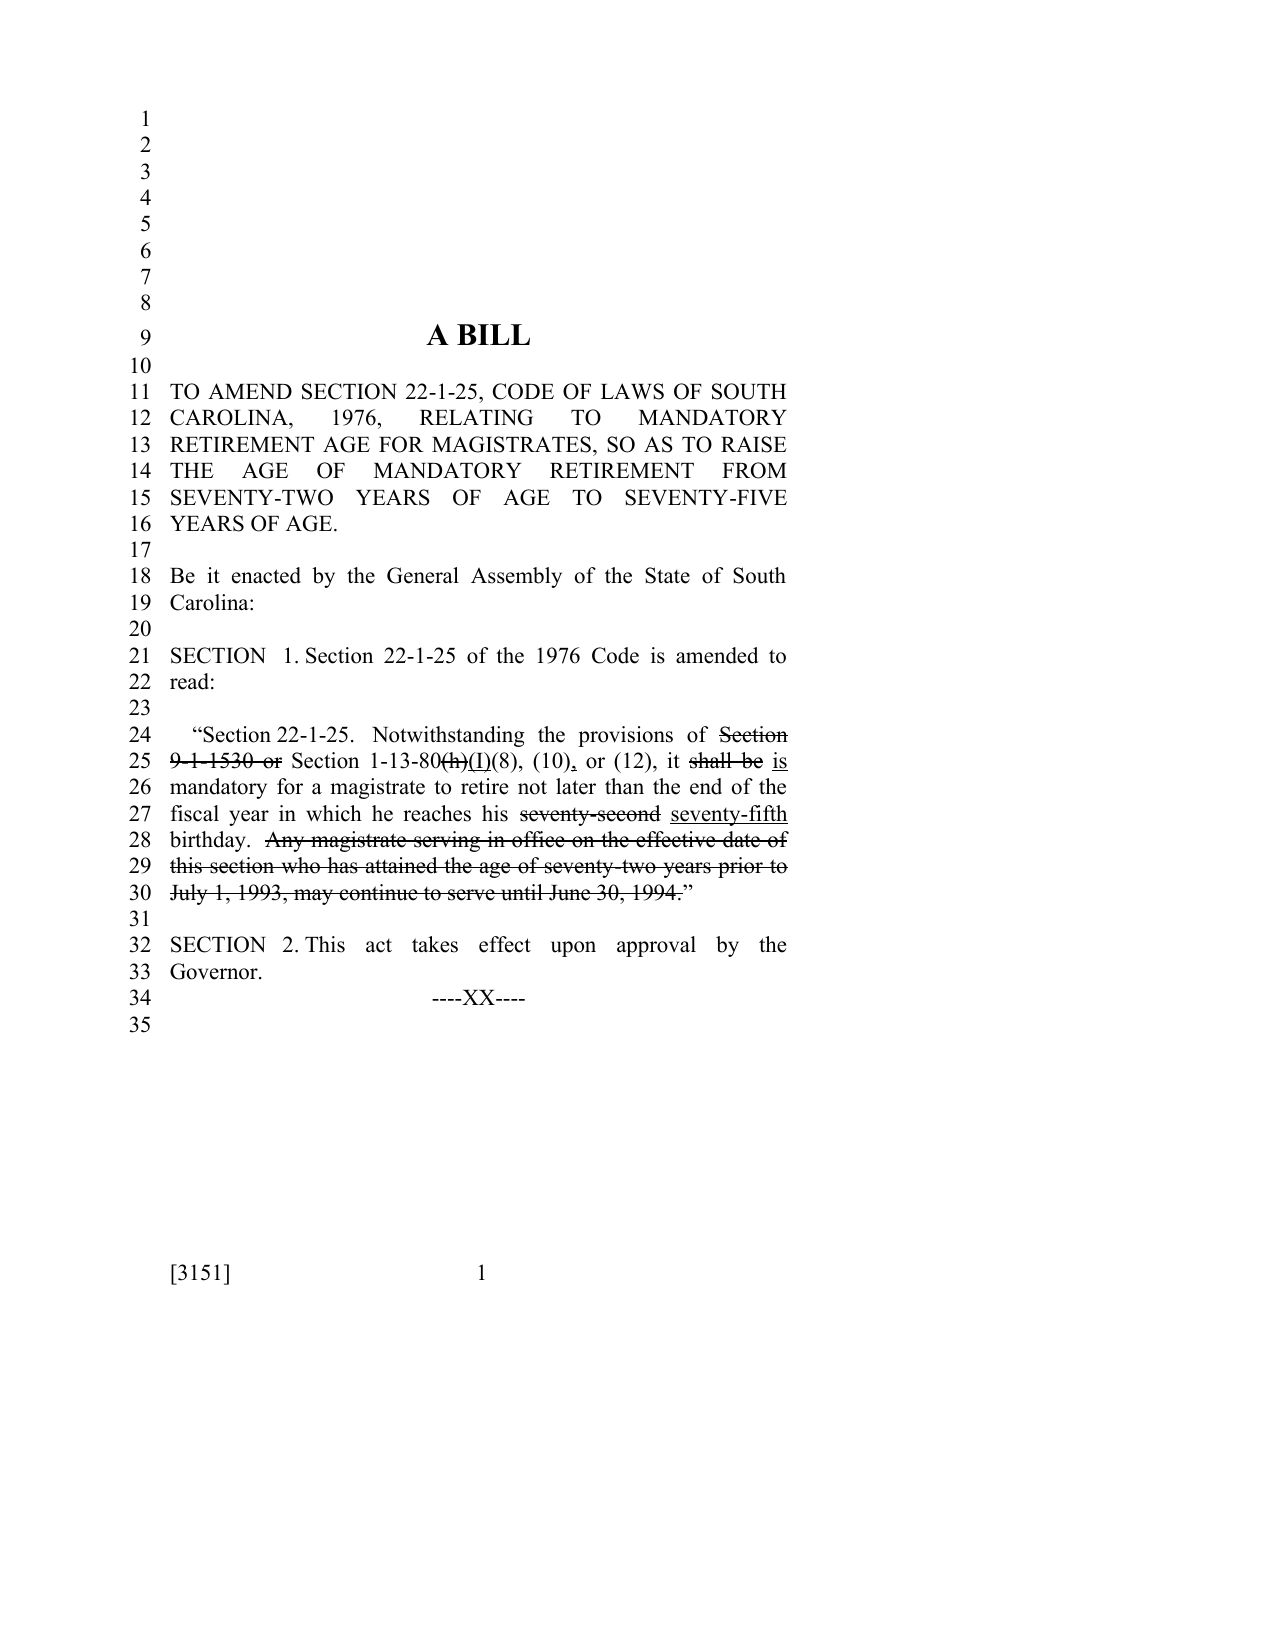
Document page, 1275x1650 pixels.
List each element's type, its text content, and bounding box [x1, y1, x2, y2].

text ----XX---- [169, 984, 787, 1011]
text TO AMEND SECTION 22-1-25, CODE OF LAWS OF SOUTH CAROLINA, 1976, RELATING TO MANDATORY RETIREMENT AGE FOR MAGISTRATES, SO AS TO RAISE THE AGE OF MANDATORY RETIREMENT FROM SEVENTY-TWO YEARS OF AGE TO SEVENTY-FIVE YEARS OF AGE. [169, 378, 787, 536]
text Be it enacted by the General Assembly of the State of South Carolina: [169, 563, 787, 615]
text A BILL [169, 316, 787, 352]
text “Section 22-1-25. Notwithstanding the provisions of Section 9-1-1530 or Section 1-13-80(h)(I)(8), (10), or (12), it shall be is mandatory for a magistrate to retire not later than the end of the fiscal year in which he reaches his seventy-second seventy-fifth birthday. Any magistrate serving in office on the effective date of this section who has attained the age of seventy-two years prior to July 1, 1993, may continue to serve until June 30, 1994.” [169, 721, 787, 867]
text SECTION 2. This act takes effect upon approval by the Governor. [169, 932, 787, 984]
text SECTION 1. Section 22-1-25 of the 1976 Code is amended to read: [169, 642, 787, 694]
